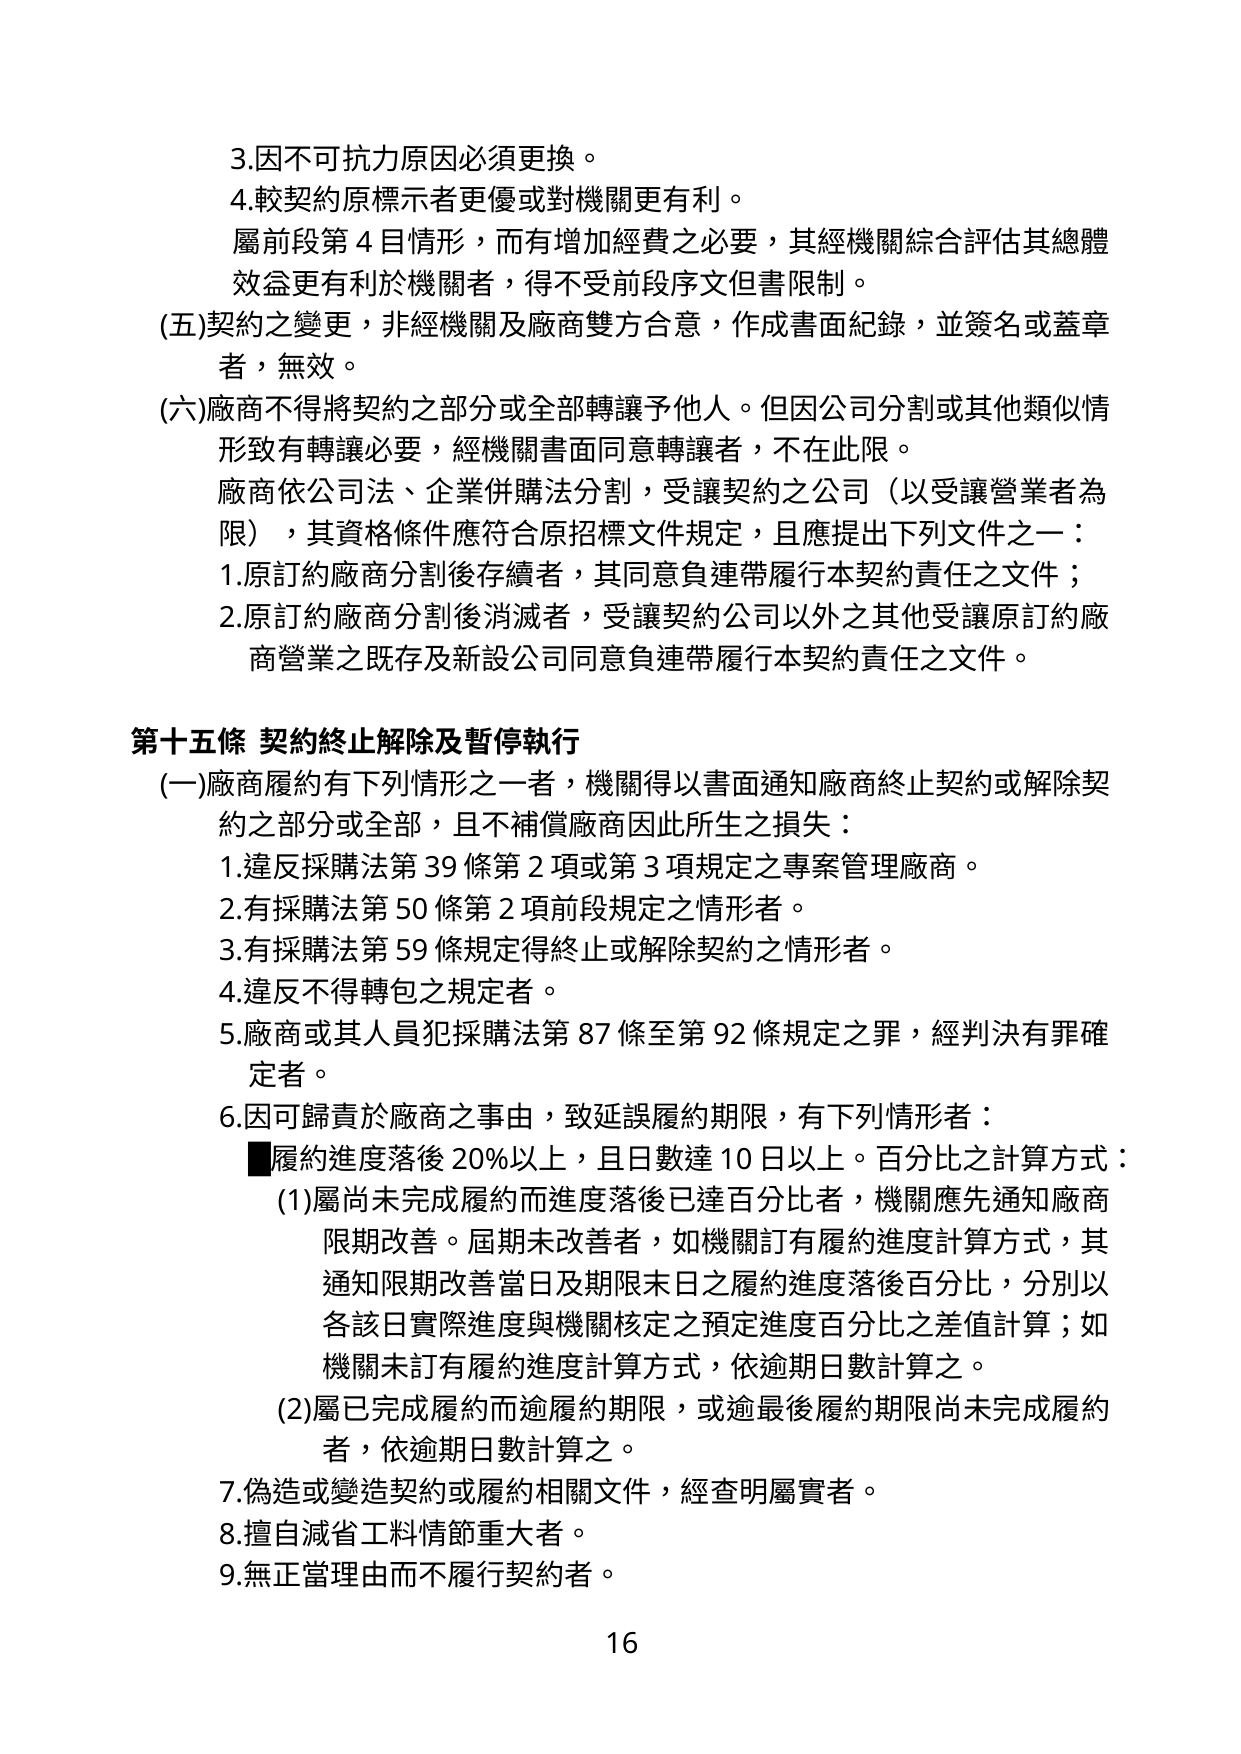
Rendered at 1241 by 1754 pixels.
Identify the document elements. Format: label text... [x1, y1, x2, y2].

text █履約進度落後20%以上，且日數達10日以上。百分比之計算方式： [248, 1136, 1110, 1177]
text 第十五條 契約終止解除及暫停執行 [130, 719, 1110, 761]
text (五)契約之變更，非經機關及廠商雙方合意，作成書面紀錄，並簽名或蓋章者，無效。 [159, 302, 1110, 386]
list 8.擅自減省工料情節重大者。 [218, 1511, 1110, 1552]
text 3.因不可抗力原因必須更換。 [230, 136, 1110, 177]
text 6.因可歸責於廠商之事由，致延誤履約期限，有下列情形者： [218, 1094, 1110, 1136]
text 1.違反採購法第39條第2項或第3項規定之專案管理廠商。 [218, 844, 1110, 886]
text (六)廠商不得將契約之部分或全部轉讓予他人。但因公司分割或其他類似情形致有轉讓必要，經機關書面同意轉讓者，不在此限。 [159, 386, 1110, 469]
text 2.有採購法第50條第2項前段規定之情形者。 [218, 886, 1110, 927]
text 4.較契約原標示者更優或對機關更有利。 [230, 177, 1110, 219]
text (一)廠商履約有下列情形之一者，機關得以書面通知廠商終止契約或解除契約之部分或全部，且不補償廠商因此所生之損失： [159, 761, 1110, 844]
list 3.有採購法第59條規定得終止或解除契約之情形者。 [218, 927, 1110, 969]
text 4.違反不得轉包之規定者。 [218, 969, 1110, 1011]
text 屬前段第4目情形，而有增加經費之必要，其經機關綜合評估其總體效益更有利於機關者，得不受前段序文但書限制。 [233, 219, 1110, 302]
text 7.偽造或變造契約或履約相關文件，經查明屬實者。 [218, 1469, 1110, 1511]
text 1.原訂約廠商分割後存續者，其同意負連帶履行本契約責任之文件； [218, 552, 1110, 594]
text 9.無正當理由而不履行契約者。 [218, 1552, 1110, 1594]
text (1)屬尚未完成履約而進度落後已達百分比者，機關應先通知廠商限期改善。屆期未改善者，如機關訂有履約進度計算方式，其通知限期改善當日及期限末日之履約進度落後百分比，分別以各該日實際進度與機關核定之預定進度百分比之差值計算；如機關未訂有履約進度計算方式，依逾期日數計算之。 [277, 1177, 1110, 1386]
text 廠商依公司法、企業併購法分割，受讓契約之公司（以受讓營業者為限），其資格條件應符合原招標文件規定，且應提出下列文件之一： [217, 469, 1110, 552]
text 2.原訂約廠商分割後消滅者，受讓契約公司以外之其他受讓原訂約廠商營業之既存及新設公司同意負連帶履行本契約責任之文件。 [218, 594, 1110, 677]
text (2)屬已完成履約而逾履約期限，或逾最後履約期限尚未完成履約者，依逾期日數計算之。 [277, 1386, 1110, 1469]
text 5.廠商或其人員犯採購法第87條至第92條規定之罪，經判決有罪確定者。 [218, 1011, 1110, 1094]
